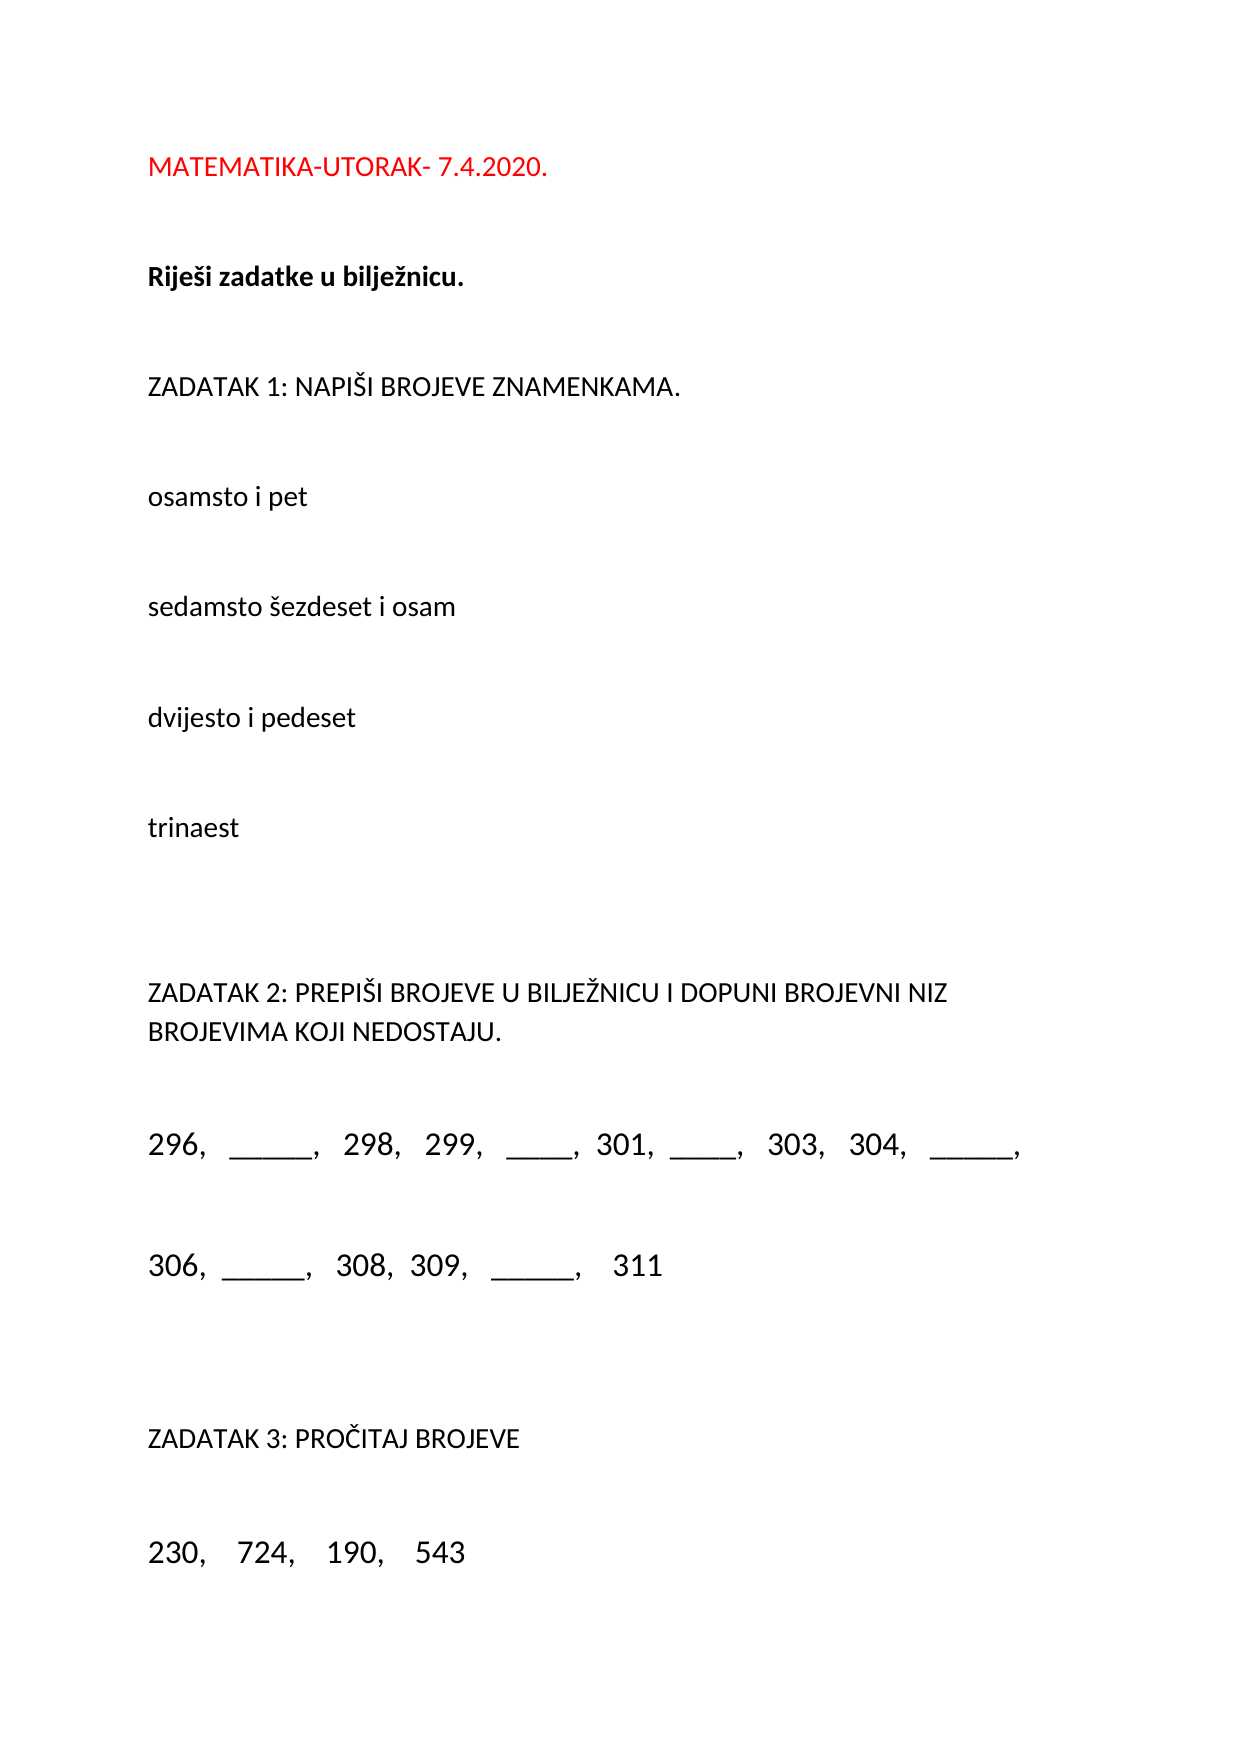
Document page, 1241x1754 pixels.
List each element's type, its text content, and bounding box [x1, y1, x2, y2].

text sedamsto šezdeset i osam [148, 588, 1093, 624]
text ZADATAK 3: PROČITAJ BROJEVE [148, 1420, 1093, 1456]
text 296, _____, 298, 299, ____, 301, ____, 303, 304, _____, [148, 1123, 1093, 1163]
text trinaest [148, 809, 1093, 844]
text 306, _____, 308, 309, _____, 311 [148, 1244, 1093, 1285]
text MATEMATIKA-UTORAK- 7.4.2020. [148, 148, 1093, 183]
text Riješi zadatke u bilježnicu. [148, 258, 1093, 293]
text ZADATAK 1: NAPIŠI BROJEVE ZNAMENKAMA. [148, 368, 1093, 404]
text ZADATAK 2: PREPIŠI BROJEVE U BILJEŽNICU I DOPUNI BROJEVNI NIZ BROJEVIMA KOJI NEDOSTAJU. [148, 974, 1093, 1048]
text 230, 724, 190, 543 [148, 1531, 1093, 1571]
text dvijesto i pedeset [148, 699, 1093, 734]
text osamsto i pet [148, 478, 1093, 514]
